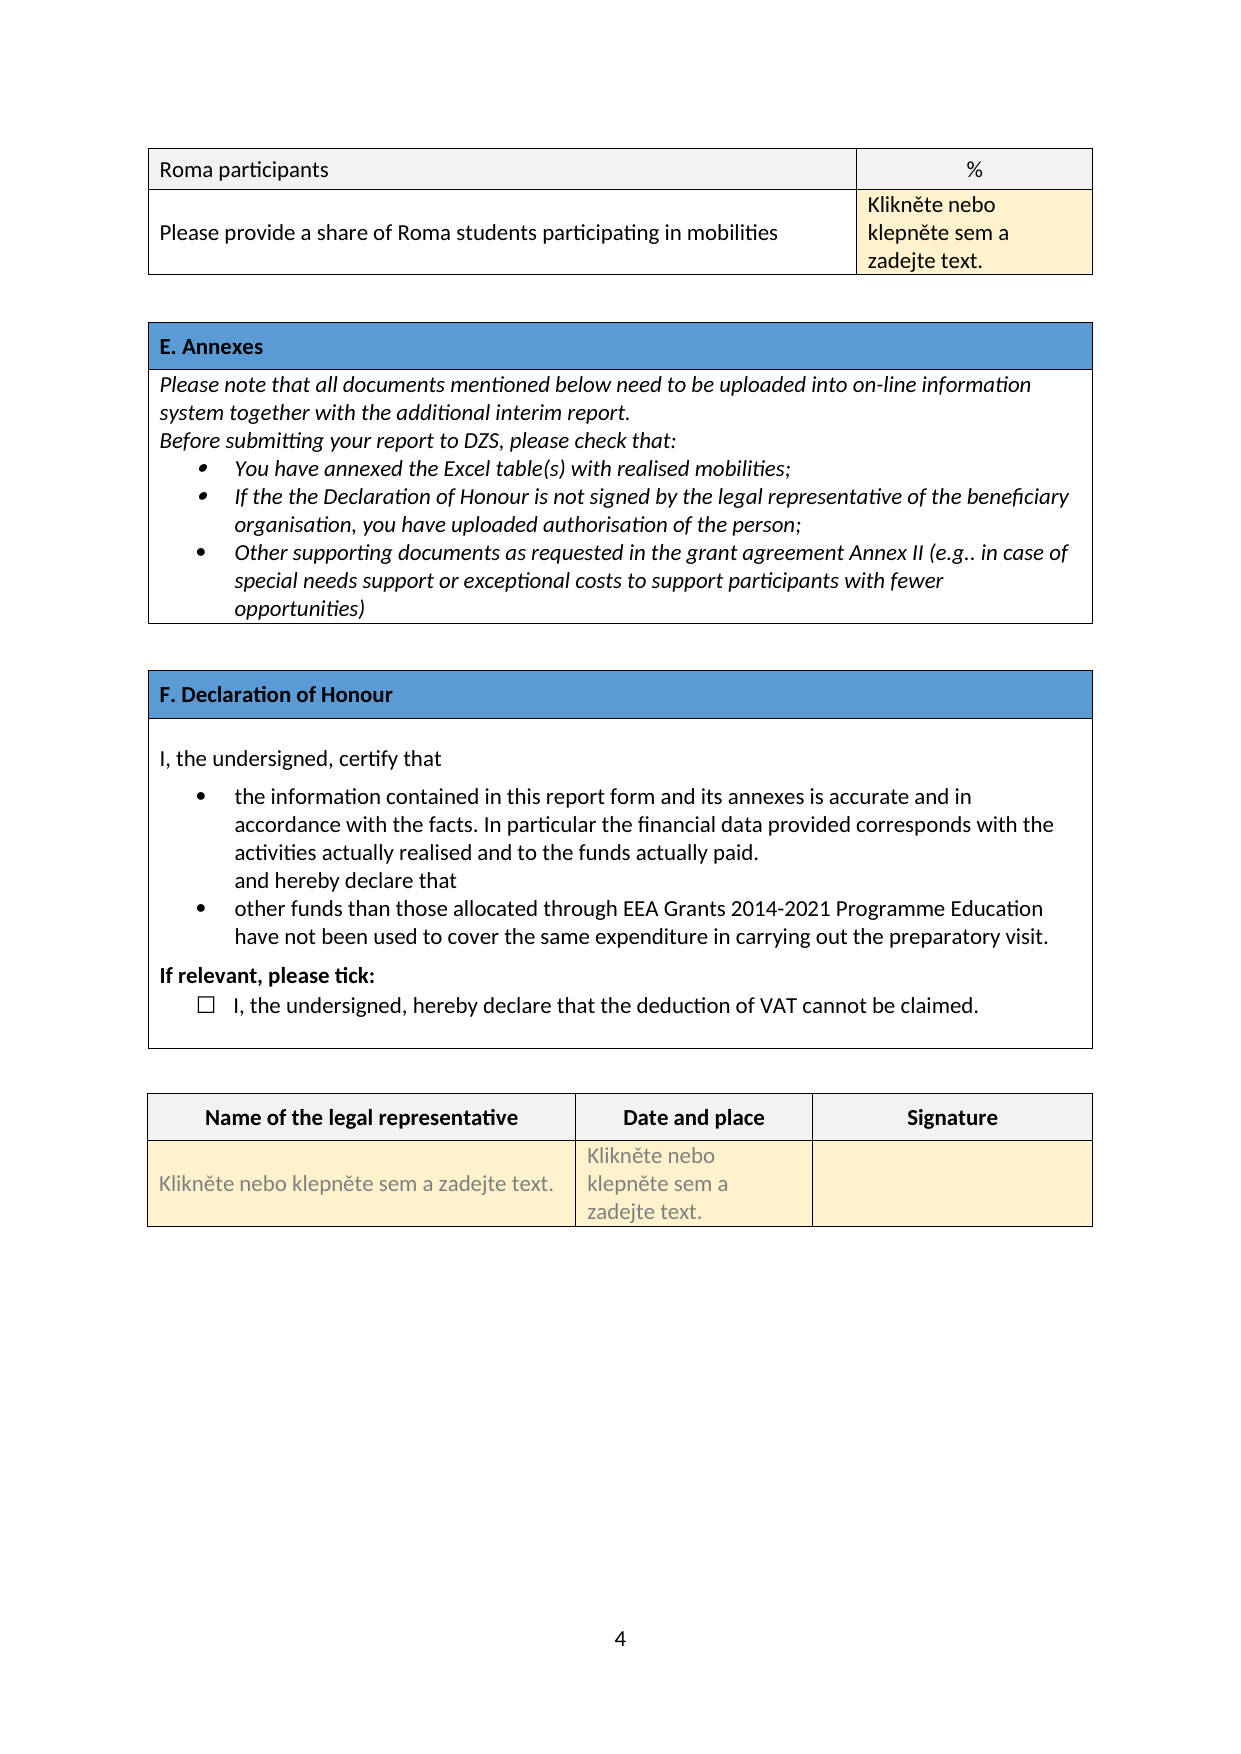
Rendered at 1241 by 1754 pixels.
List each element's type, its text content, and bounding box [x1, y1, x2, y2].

table_header Roma participants [149, 149, 856, 189]
table_cell [148, 1141, 575, 1226]
table_cell I, the undersigned, certify that the information contained in this report form and its annexes is accurate and in accordance with the facts. In particular the financial data provided corresponds with the activities actually realised and to the funds actually paid. and hereby declare that other funds than those allocated through EEA Grants 2014-2021 Programme Education have not been used to cover the same expenditure in carrying out the preparatory visit. If relevant, please tick: I, the undersigned, hereby declare that the deduction of VAT cannot be claimed. [149, 719, 1092, 1048]
table_cell Please provide a share of Roma students participating in mobilities [149, 190, 856, 274]
table_header Signature [813, 1094, 1092, 1140]
table_header E. Annexes [149, 323, 1092, 369]
table_cell [576, 1141, 812, 1226]
table_header % [857, 149, 1092, 189]
table_cell [813, 1141, 1092, 1226]
table_header Date and place [576, 1094, 812, 1140]
table_header Name of the legal representative [148, 1094, 575, 1140]
table_header F. Declaration of Honour [149, 671, 1092, 718]
table_cell Please note that all documents mentioned below need to be uploaded into on-line information system together with the additional interim report. Before submitting your report to DZS, please check that: You have annexed the Excel table(s) with realised mobilities; If the the Declaration of Honour is not signed by the legal representative of the beneficiary organisation, you have uploaded authorisation of the person; Other supporting documents as requested in the grant agreement Annex II (e.g.. in case of special needs support or exceptional costs to support participants with fewer opportunities) [149, 370, 1092, 622]
